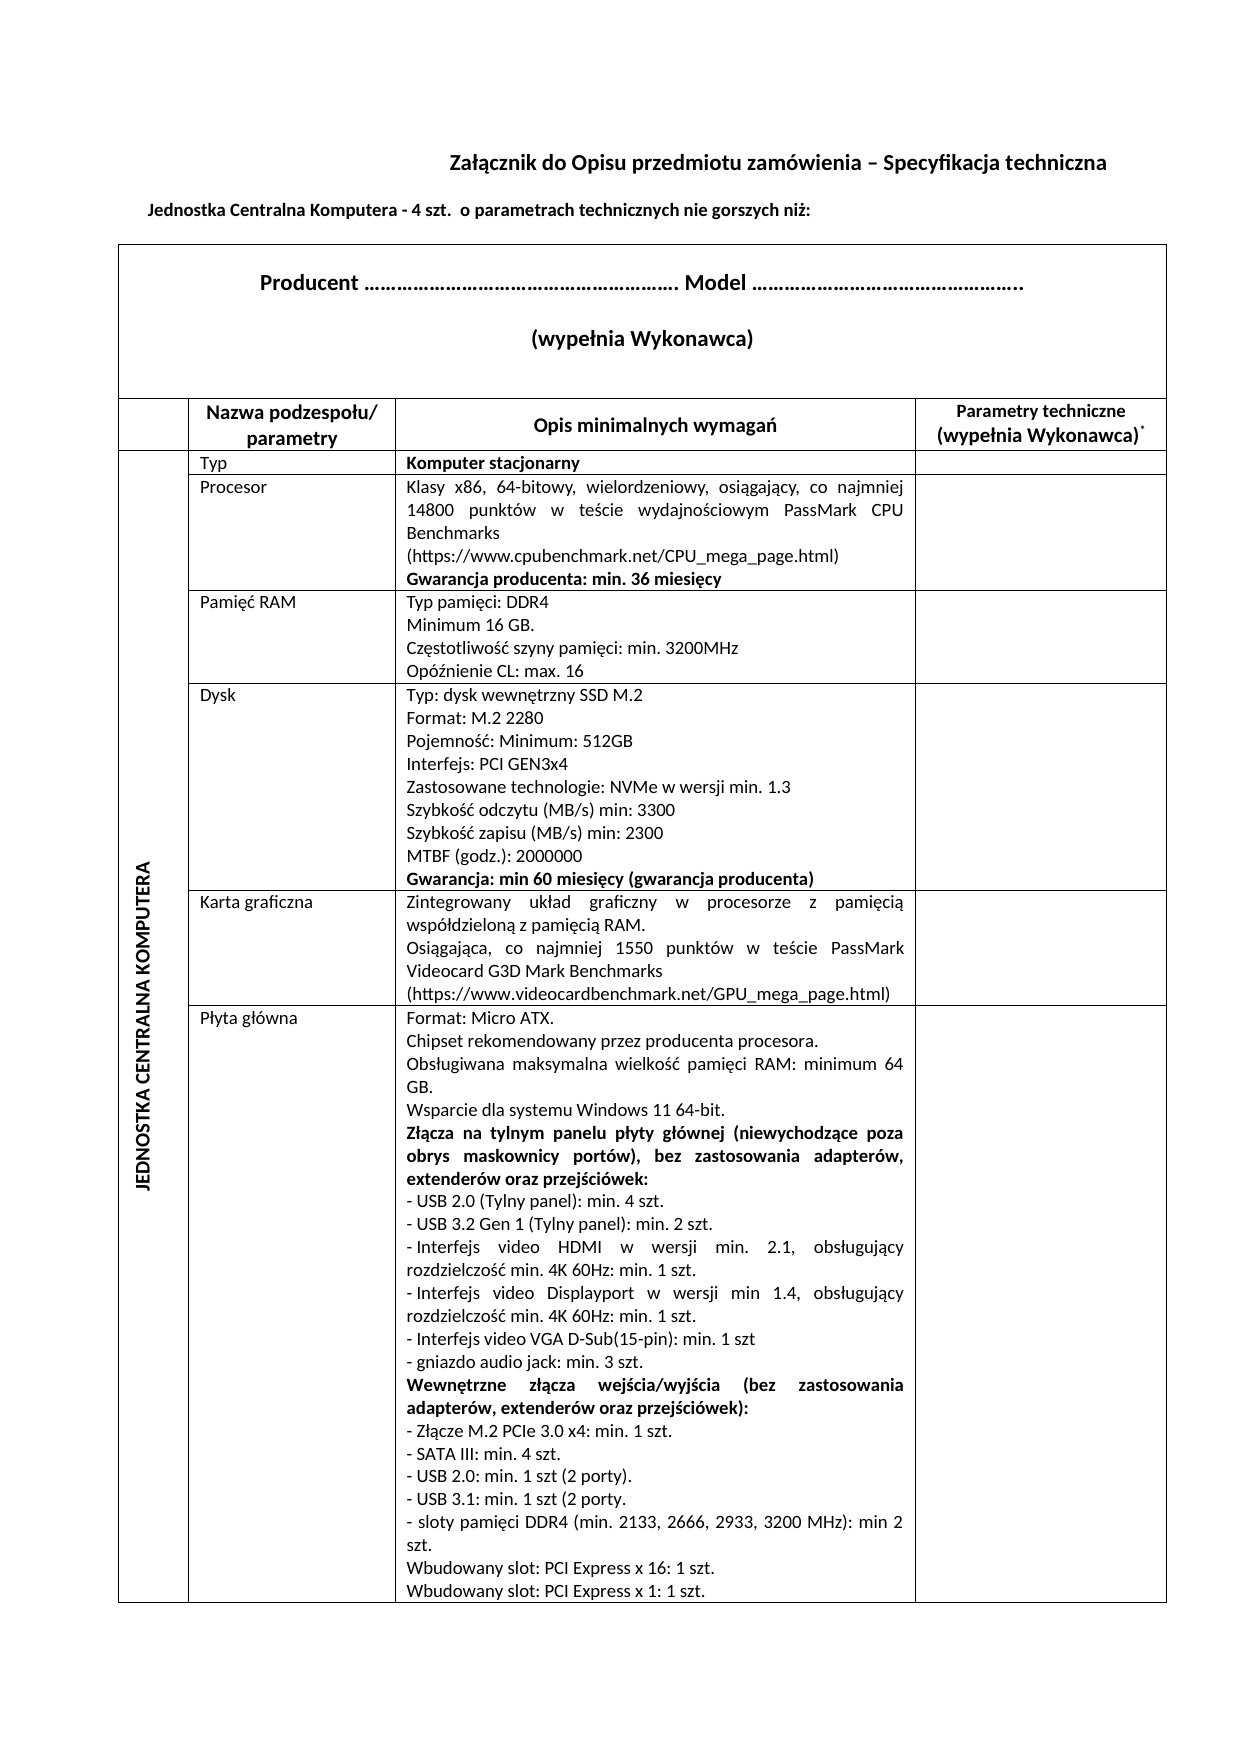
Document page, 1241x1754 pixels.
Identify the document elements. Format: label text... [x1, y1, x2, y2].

table_cell JEDNOSTKA CENTRALNA KOMPUTERA [119, 451, 188, 1602]
text Jednostka Centralna Komputera - 4 szt. o parametrach technicznych nie gorszych niż: [148, 198, 1107, 221]
table_cell Typ [189, 451, 395, 474]
table_cell Typ pamięci: DDR4 Minimum 16 GB. Częstotliwość szyny pamięci: min. 3200MHz Opóźnienie CL: max. 16 [396, 591, 915, 682]
table_cell Klasy x86, 64-bitowy, wielordzeniowy, osiągający, co najmniej 14800 punktów w teście wydajnościowym PassMark CPU Benchmarks (https://www.cpubenchmark.net/CPU_mega_page.html) Gwarancja producenta: min. 36 miesięcy [396, 475, 915, 590]
table_cell [916, 1006, 1166, 1602]
table_cell Komputer stacjonarny [396, 451, 915, 474]
table_cell Nazwa podzespołu/ parametry [189, 399, 395, 450]
table_cell Opis minimalnych wymagań [396, 399, 915, 450]
text Załącznik do Opisu przedmiotu zamówienia – Specyfikacja techniczna [148, 148, 1107, 176]
table_cell [916, 684, 1166, 890]
table_cell [119, 399, 188, 450]
table_cell Pamięć RAM [189, 591, 395, 682]
table_cell Dysk [189, 684, 395, 890]
table_cell Zintegrowany układ graficzny w procesorze z pamięcią współdzieloną z pamięcią RAM. Osiągająca, co najmniej 1550 punktów w teście PassMark Videocard G3D Mark Benchmarks (https://www.videocardbenchmark.net/GPU_mega_page.html) [396, 891, 915, 1005]
table_cell [916, 451, 1166, 474]
table_cell Parametry techniczne (wypełnia Wykonawca)* [916, 399, 1166, 450]
table_cell Karta graficzna [189, 891, 395, 1005]
table_cell Typ: dysk wewnętrzny SSD M.2 Format: M.2 2280 Pojemność: Minimum: 512GB Interfejs: PCI GEN3x4 Zastosowane technologie: NVMe w wersji min. 1.3 Szybkość odczytu (MB/s) min: 3300 Szybkość zapisu (MB/s) min: 2300 MTBF (godz.): 2000000 Gwarancja: min 60 miesięcy (gwarancja producenta) [396, 684, 915, 890]
table_cell Płyta główna [189, 1006, 395, 1602]
table_cell [916, 891, 1166, 1005]
table_header Producent …………………………………………………. Model ………………………………………….. (wypełnia Wykonawca) [119, 245, 1166, 398]
table_cell [916, 591, 1166, 682]
table_cell [916, 475, 1166, 590]
table_cell Procesor [189, 475, 395, 590]
